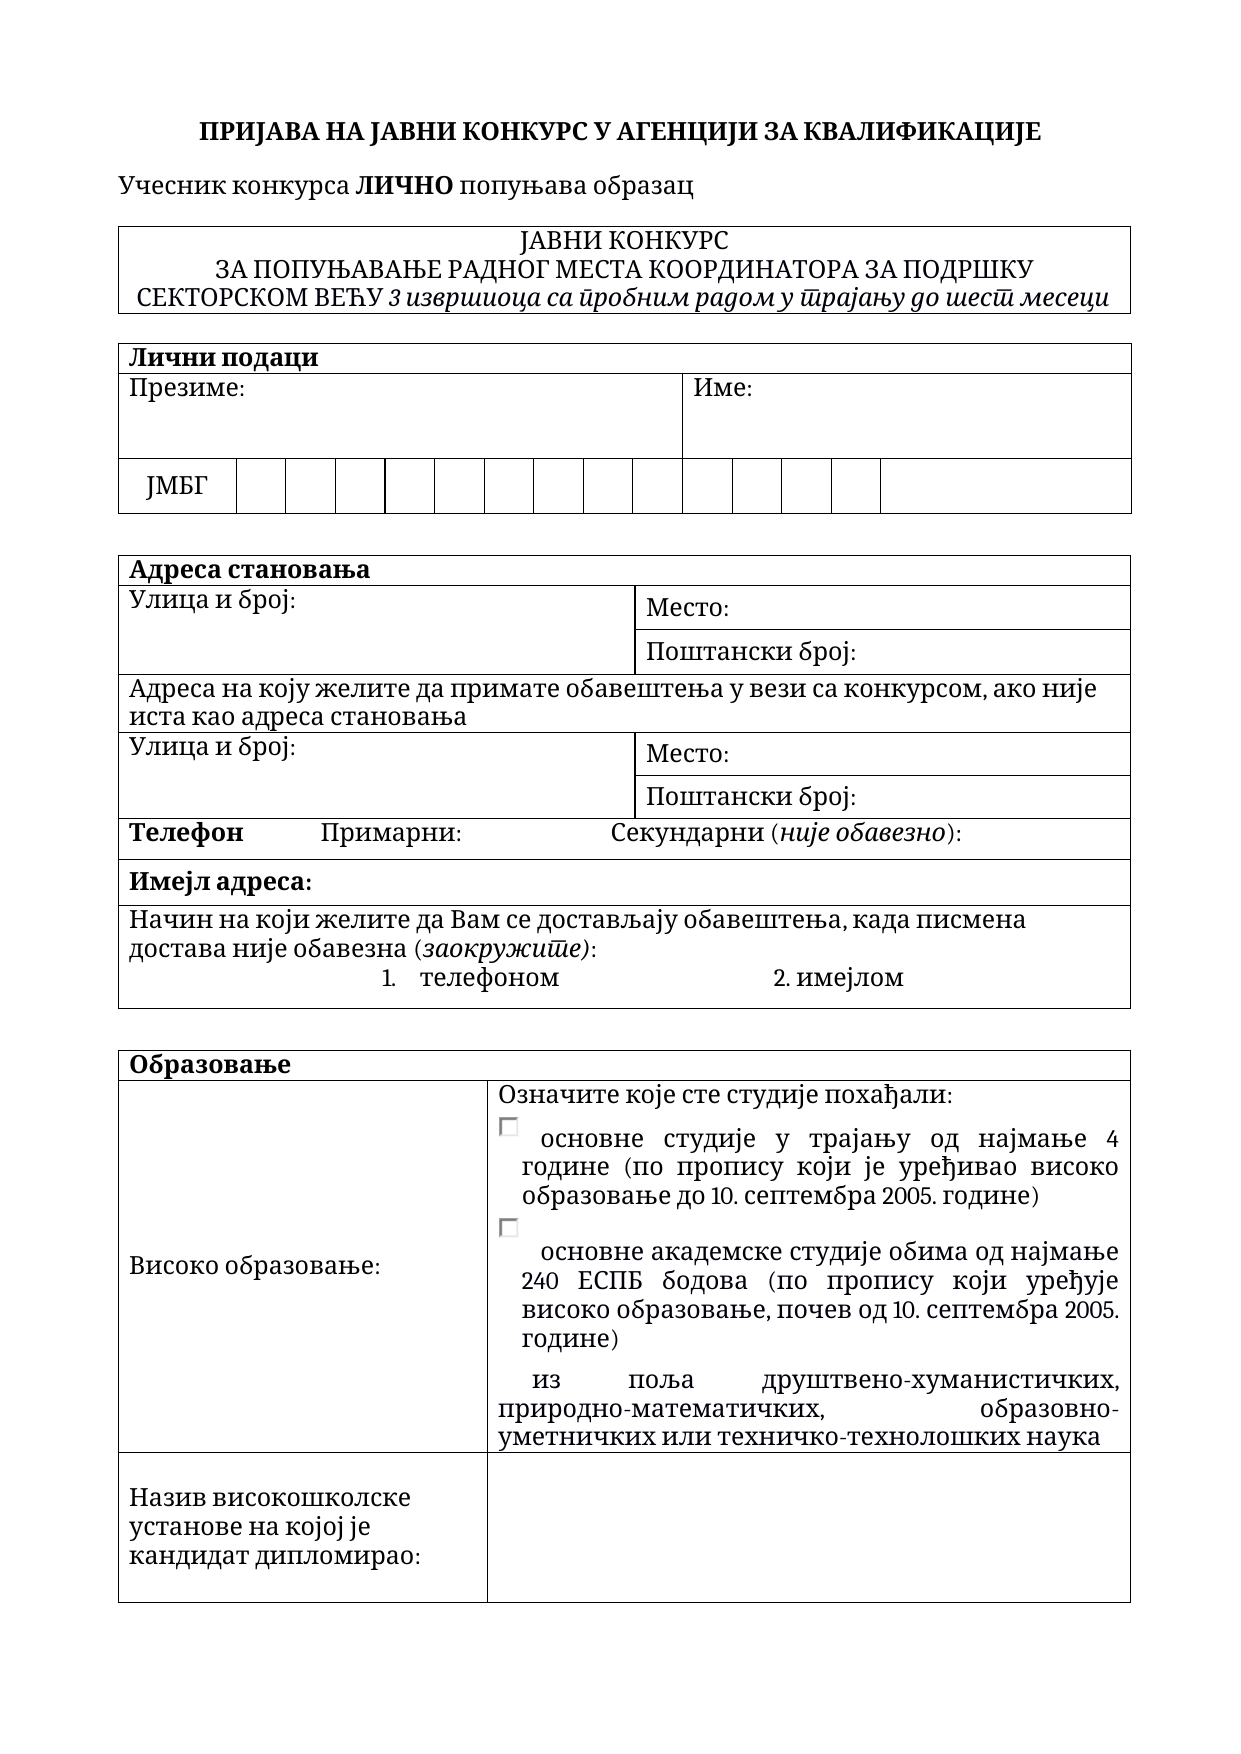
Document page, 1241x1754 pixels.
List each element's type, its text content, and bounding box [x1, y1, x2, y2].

table_cell ЈМБГ [119, 459, 236, 513]
table_cell [782, 459, 831, 513]
table_cell Високо образовање: [119, 1081, 487, 1452]
table_cell Презиме: [119, 374, 682, 458]
table_cell Место: [636, 733, 1130, 775]
table_cell [633, 459, 682, 513]
table_cell Означите које сте студије похађали: основне студије у трајању од најмање 4 године (по пропису који је уређивао високо образовање до 10. септембра 2005. године) основне академске студије обима од најмање 240 ЕСПБ бодова (по пропису који уређује високо образовање, почев од 10. септембра 2005. године) из поља друштвено-хуманистичких, природно-математичких, образовно-уметничких или техничко-технолошких наука [488, 1081, 1130, 1452]
table_cell [488, 1453, 795, 1602]
table_cell Поштански број: [636, 630, 1130, 673]
table_header Лични подаци [119, 344, 1131, 373]
table_cell [881, 459, 1131, 513]
table_cell [534, 459, 583, 513]
text ПРИЈАВА НА ЈАВНИ КОНКУРС У АГЕНЦИЈИ ЗА КВАЛИФИКАЦИЈЕ [118, 118, 1122, 147]
table_cell [435, 459, 484, 513]
table_cell [286, 459, 335, 513]
table_cell Улица и број: [119, 586, 634, 673]
table_cell [832, 459, 880, 513]
table_cell [386, 459, 434, 513]
table_cell [584, 459, 632, 513]
table_cell Телефон Примарни: Секундарни (није обавезно): [119, 819, 1130, 859]
table_cell Начин на који желите да Вам се достављају обавештења, када писмена достава није обавезна (заокружите): телефоном 2. имејлом [119, 906, 1130, 1007]
table_cell [237, 459, 285, 513]
table_cell [795, 1453, 1130, 1602]
table_cell Адреса на коју желите да примате обавештења у вези са конкурсом, ако није иста као адреса становања [119, 675, 1130, 732]
table_cell Назив високошколске установе на којој је кандидат дипломирао: [119, 1453, 487, 1602]
table_header ЈАВНИ КОНКУРС ЗА ПОПУЊАВАЊЕ РАДНОГ МЕСТА КООРДИНАТОРА ЗА ПОДРШКУ СЕКТОРСКОМ ВЕЋУ 3 извршиоца са пробним радом у трајању до шест месеци [119, 227, 1130, 313]
table_cell [683, 459, 732, 513]
table_header Адреса становања [119, 556, 1130, 585]
table_cell Име: [683, 374, 1131, 458]
table_cell Имејл адреса: [119, 860, 1130, 905]
table_cell [485, 459, 533, 513]
table_cell [733, 459, 781, 513]
table_cell [336, 459, 384, 513]
table_cell Улица и број: [119, 733, 634, 818]
table_header Образовање [119, 1051, 1130, 1079]
table_cell Поштански број: [636, 776, 1130, 818]
table_cell Место: [636, 586, 1130, 629]
text Учесник конкурса ЛИЧНО попуњава образац [118, 172, 1122, 201]
